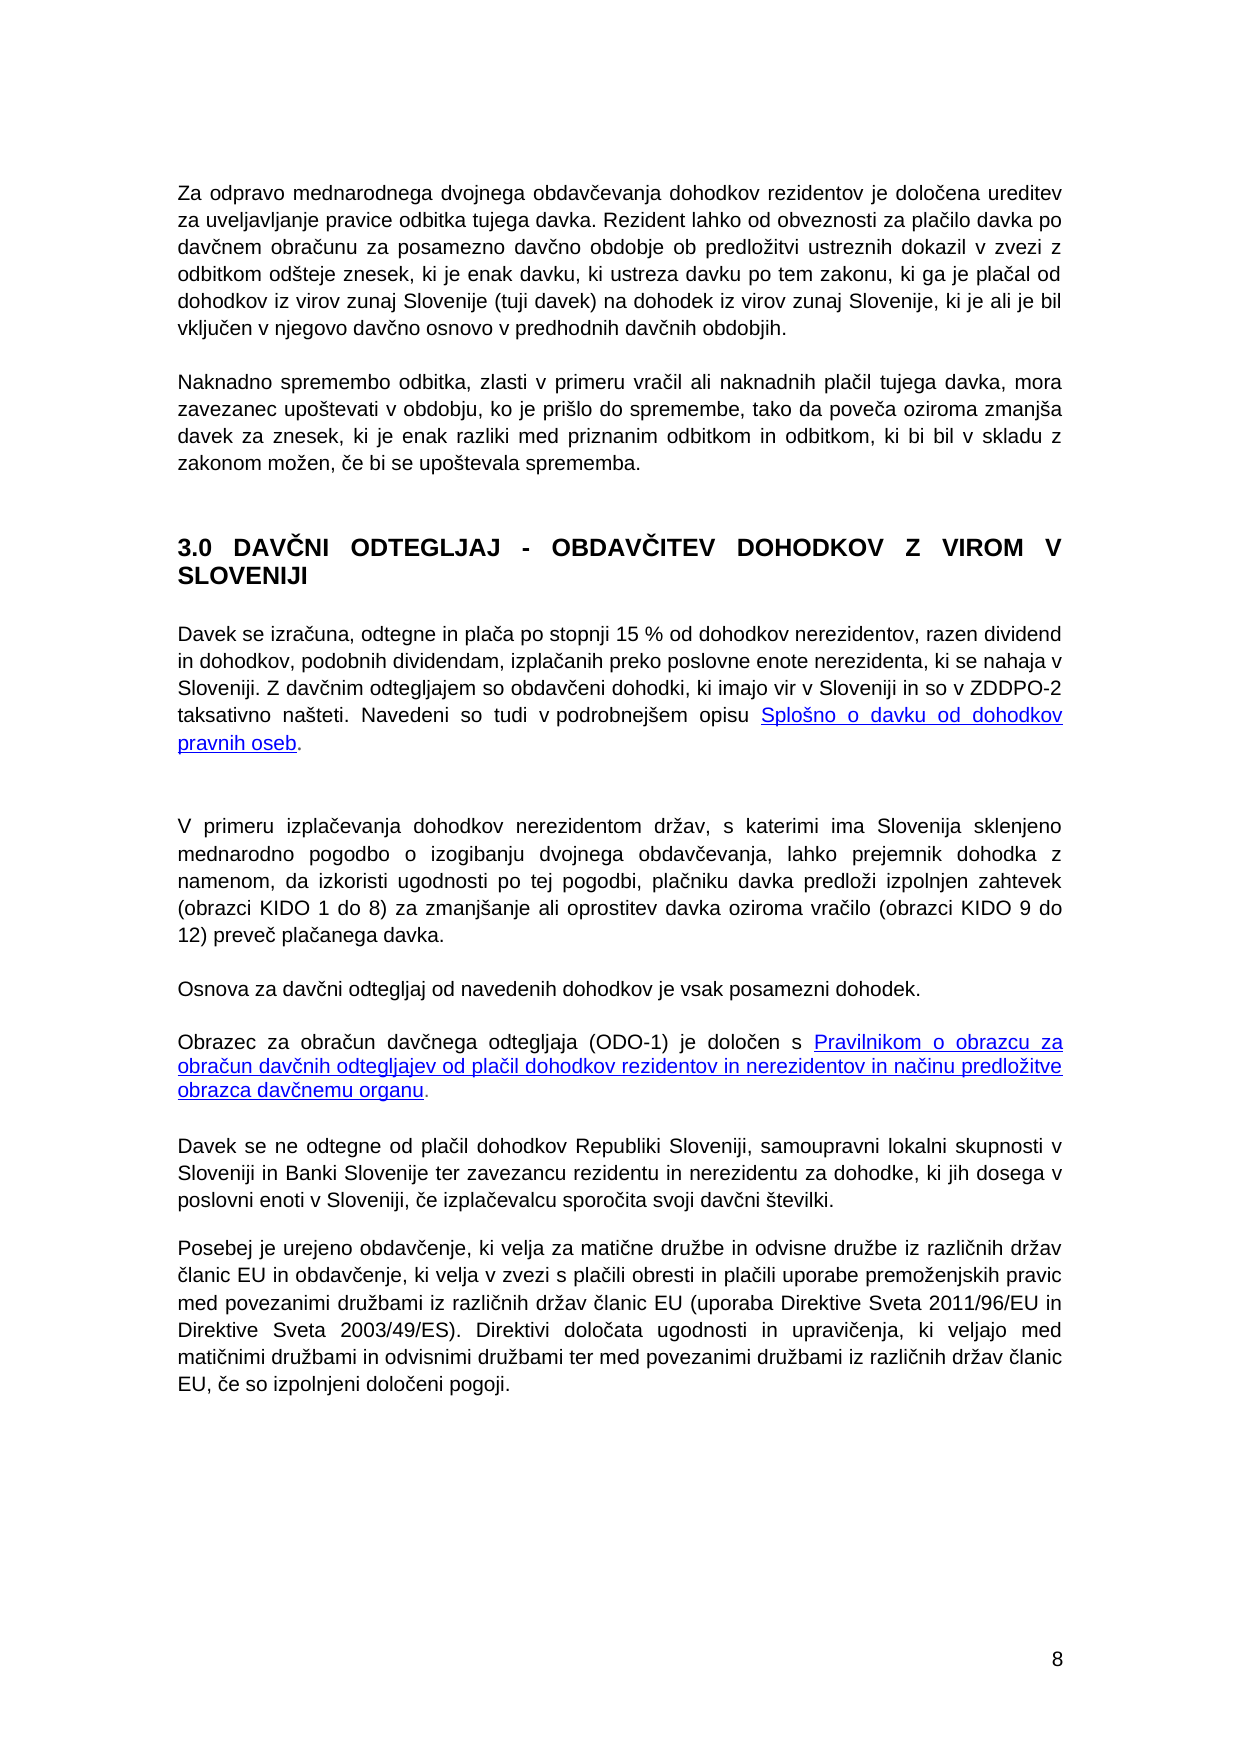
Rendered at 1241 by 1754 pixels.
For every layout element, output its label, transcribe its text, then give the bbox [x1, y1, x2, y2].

text Obrazec za obračun davčnega odtegljaja (ODO-1) je določen s Pravilnikom o obrazcu za obračun davčnih odtegljajev od plačil dohodkov rezidentov in nerezidentov in načinu predložitve obrazca davčnemu organu. [177, 1076, 1063, 1102]
text Naknadno spremembo odbitka, zlasti v primeru vračil ali naknadnih plačil tujega davka, mora zavezanec upoštevati v obdobju, ko je prišlo do spremembe, tako da poveča oziroma zmanjša davek za znesek, ki je enak razliki med priznanim odbitkom in odbitkom, ki bi bil v skladu z zakonom možen, če bi se upoštevala sprememba. [177, 340, 1063, 475]
text Davek se ne odtegne od plačil dohodkov Republiki Sloveniji, samoupravni lokalni skupnosti v Sloveniji in Banki Slovenije ter zavezancu rezidentu in nerezidentu za dohodke, ki jih dosega v poslovni enoti v Sloveniji, če izplačevalcu sporočita svoji davčni številki. [177, 1131, 1063, 1212]
subtitle Posebej je urejeno obdavčenje, ki velja za matične družbe in odvisne družbe iz različnih držav članic EU in obdavčenje, ki velja v zvezi s plačili obresti in plačili uporabe premoženjskih pravic med povezanimi družbami iz različnih držav članic EU (uporaba Direktive Sveta 2011/96/EU in Direktive Sveta 2003/49/ES). Direktivi določata ugodnosti in upravičenja, ki veljajo med matičnimi družbami in odvisnimi družbami ter med povezanimi družbami iz različnih držav članic EU, če so izpolnjeni določeni pogoji. [177, 1233, 1063, 1396]
text Davek se izračuna, odtegne in plača po stopnji 15 % od dohodkov nerezidentov, razen dividend in dohodkov, podobnih dividendam, izplačanih preko poslovne enote nerezidenta, ki se nahaja v Sloveniji. Z davčnim odtegljajem so obdavčeni dohodki, ki imajo vir v Sloveniji in so v ZDDPO-2 taksativno našteti. Navedeni so tudi v podrobnejšem opisu Splošno o davku od dohodkov pravnih oseb. [177, 619, 1063, 757]
text 3.0 davčni odtegljaj - Obdavčitev dohodkov z virom v sloveniji [177, 533, 1063, 590]
text Osnova za davčni odtegljaj od navedenih dohodkov je vsak posamezni dohodek. [177, 974, 1063, 1001]
text V primeru izplačevanja dohodkov nerezidentom držav, s katerimi ima Slovenija sklenjeno mednarodno pogodbo o izogibanju dvojnega obdavčevanja, lahko prejemnik dohodka z namenom, da izkoristi ugodnosti po tej pogodbi, plačniku davka predloži izpolnjen zahtevek (obrazci KIDO 1 do 8) za zmanjšanje ali oprostitev davka oziroma vračilo (obrazci KIDO 9 do 12) preveč plačanega davka. [177, 811, 1063, 947]
text Za odpravo mednarodnega dvojnega obdavčevanja dohodkov rezidentov je določena ureditev za uveljavljanje pravice odbitka tujega davka. Rezident lahko od obveznosti za plačilo davka po davčnem obračunu za posamezno davčno obdobje ob predložitvi ustreznih dokazil v zvezi z odbitkom odšteje znesek, ki je enak davku, ki ustreza davku po tem zakonu, ki ga je plačal od dohodkov iz virov zunaj Slovenije (tuji davek) na dohodek iz virov zunaj Slovenije, ki je ali je bil vključen v njegovo davčno osnovo v predhodnih davčnih obdobjih. [177, 177, 1063, 340]
text Obrazec za obračun davčnega odtegljaja (ODO-1) je določen s Pravilnikom o obrazcu za obračun davčnih odtegljajev od plačil dohodkov rezidentov in nerezidentov in načinu predložitve obrazca davčnemu organu. [177, 1030, 1063, 1075]
